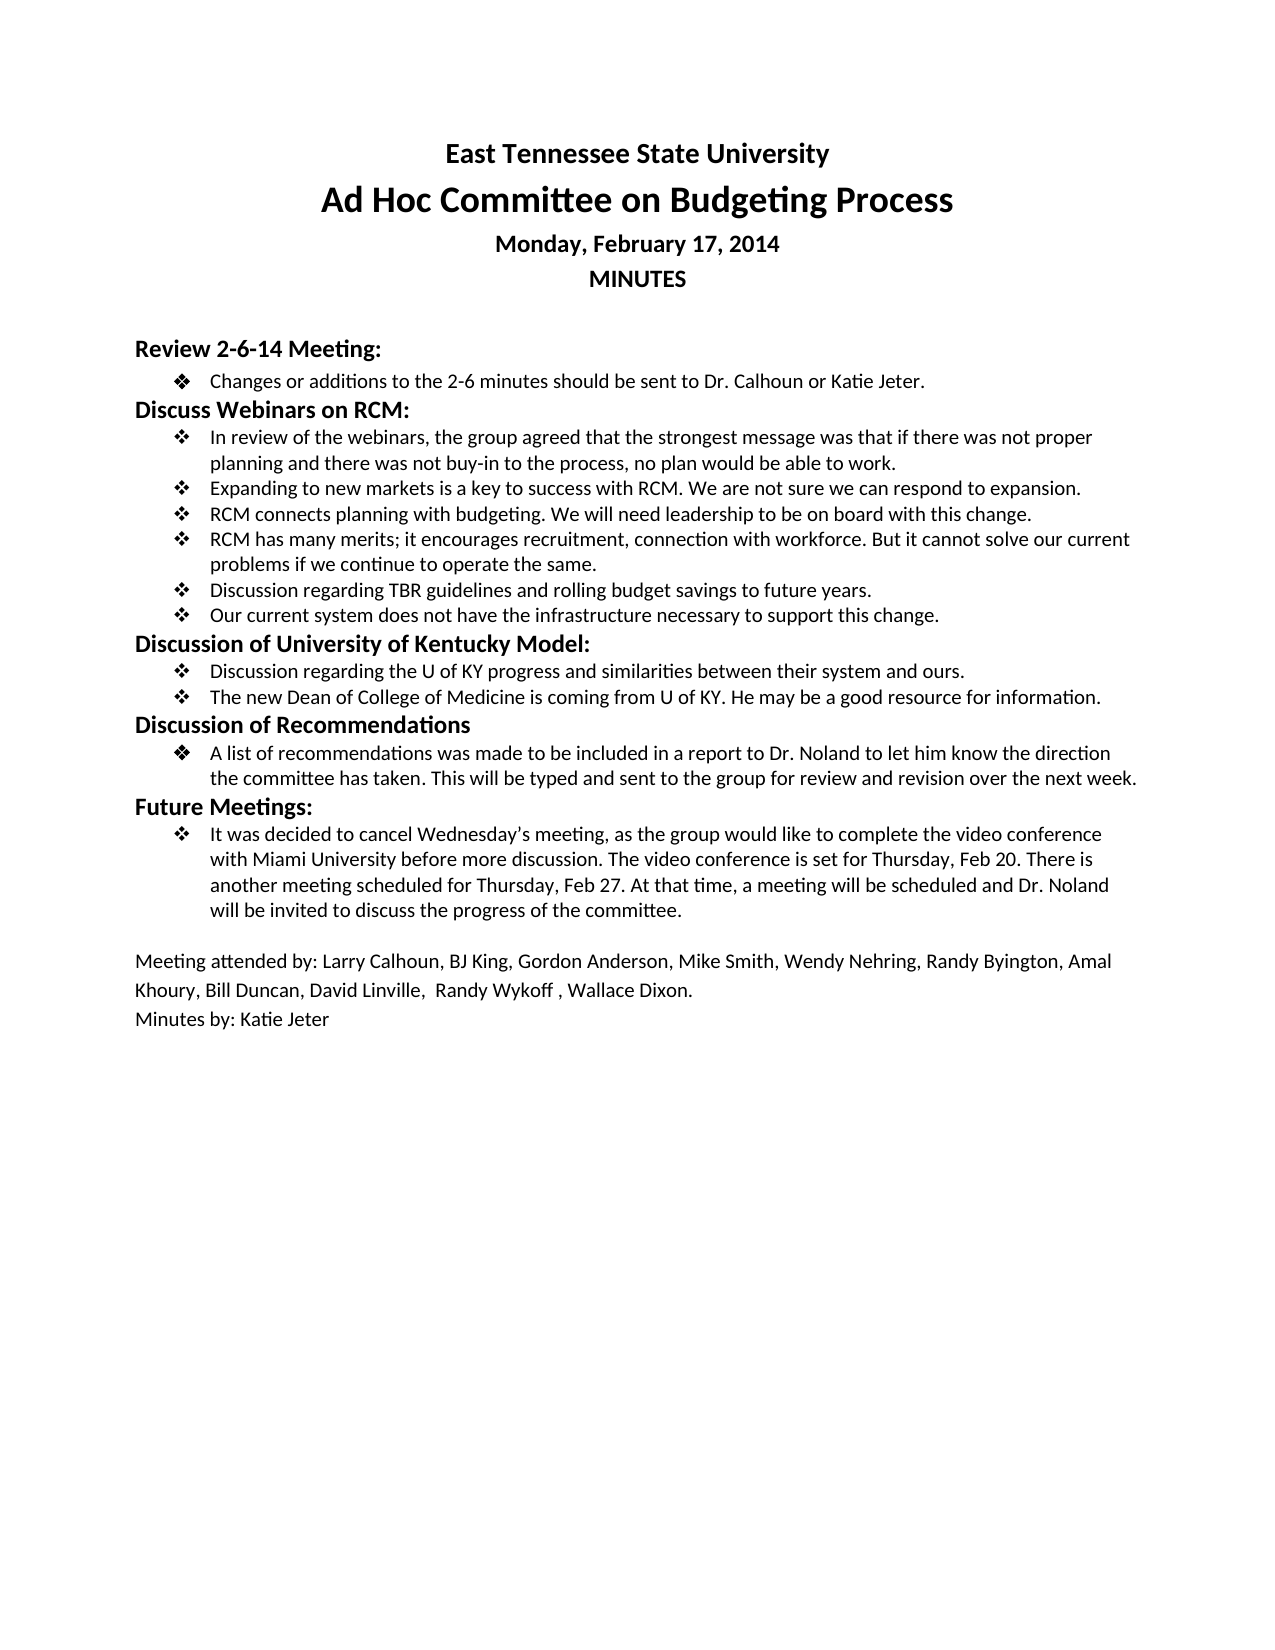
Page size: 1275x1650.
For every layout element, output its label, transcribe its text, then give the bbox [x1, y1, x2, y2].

list Discussion regarding the U of KY progress and similarities between their system and ours. [172, 658, 1140, 684]
list Expanding to new markets is a key to success with RCM. We are not sure we can respond to expansion. [172, 475, 1140, 501]
text Meeting attended by: Larry Calhoun, BJ King, Gordon Anderson, Mike Smith, Wendy Nehring, Randy Byington, Amal Khoury, Bill Duncan, David Linville, Randy Wykoff , Wallace Dixon. [135, 948, 1140, 1003]
list RCM has many merits; it encourages recruitment, connection with workforce. But it cannot solve our current problems if we continue to operate the same. [172, 526, 1140, 577]
list RCM connects planning with budgeting. We will need leadership to be on board with this change. [172, 501, 1140, 526]
text Review 2-6-14 Meeting: [135, 334, 1140, 364]
list Discussion regarding TBR guidelines and rolling budget savings to future years. [172, 577, 1140, 602]
list Our current system does not have the infrastructure necessary to support this change. [172, 602, 1140, 628]
text MINUTES [135, 264, 1140, 294]
text Future Meetings: [135, 791, 1140, 821]
text Discuss Webinars on RCM: [135, 394, 1140, 424]
text Minutes by: Katie Jeter [135, 1007, 1140, 1032]
list In review of the webinars, the group agreed that the strongest message was that if there was not proper planning and there was not buy-in to the process, no plan would be able to work. [172, 424, 1140, 475]
text Monday, February 17, 2014 [135, 229, 1140, 259]
text Discussion of University of Kentucky Model: [135, 628, 1140, 658]
text Ad Hoc Committee on Budgeting Process [135, 176, 1140, 222]
list The new Dean of College of Medicine is coming from U of KY. He may be a good resource for information. [172, 684, 1140, 709]
list Changes or additions to the 2-6 minutes should be sent to Dr. Calhoun or Katie Jeter. [172, 369, 1140, 394]
list It was decided to cancel Wednesday’s meeting, as the group would like to complete the video conference with Miami University before more discussion. The video conference is set for Thursday, Feb 20. There is another meeting scheduled for Thursday, Feb 27. At that time, a meeting will be scheduled and Dr. Noland will be invited to discuss the progress of the committee. [172, 821, 1140, 923]
text Discussion of Recommendations [135, 709, 1140, 740]
text East Tennessee State University [135, 135, 1140, 171]
list A list of recommendations was made to be included in a report to Dr. Noland to let him know the direction the committee has taken. This will be typed and sent to the group for review and revision over the next week. [172, 740, 1140, 791]
